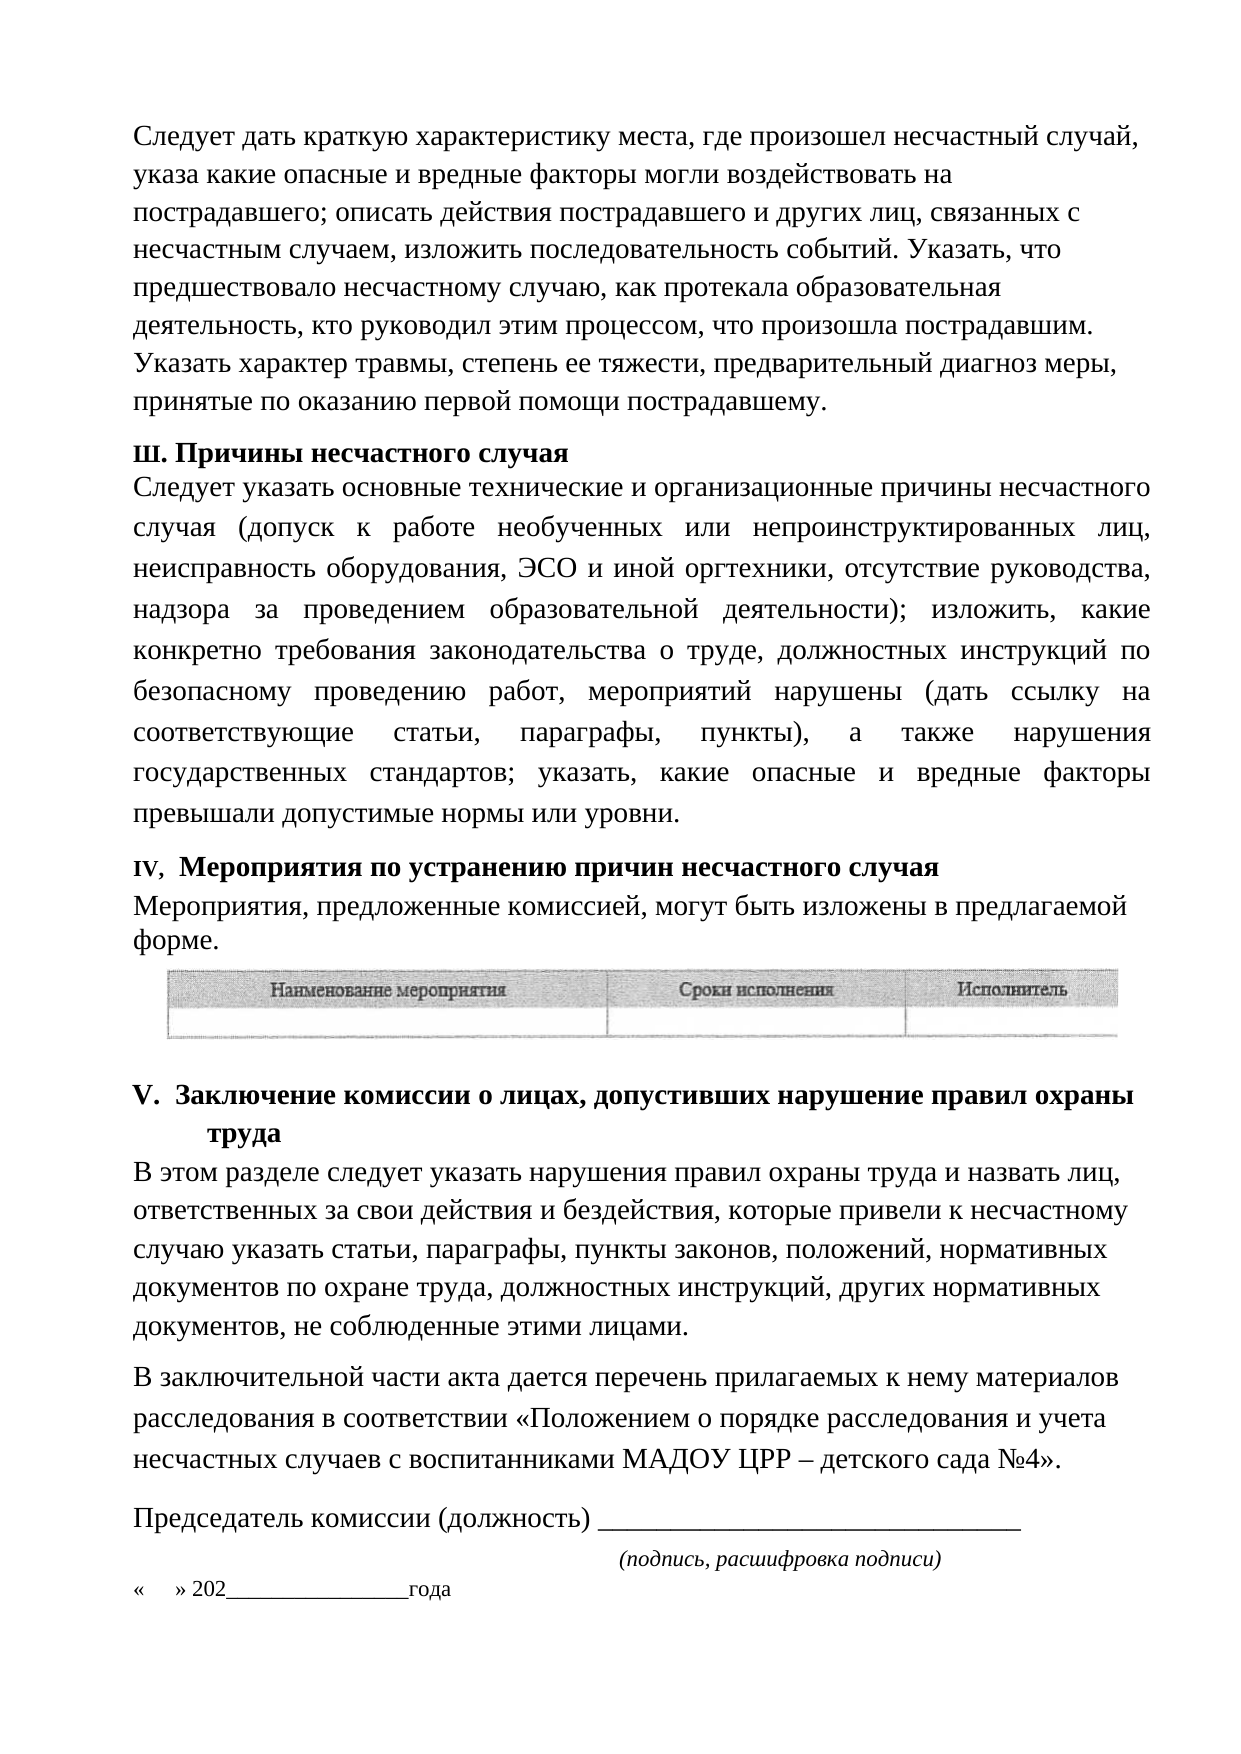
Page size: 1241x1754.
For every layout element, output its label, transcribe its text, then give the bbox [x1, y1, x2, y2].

text Ш. Причины несчастного случая [133, 435, 1152, 469]
text Председатель комиссии (должность) _____________________________ [133, 1500, 1152, 1534]
picture [166, 968, 1119, 1040]
text В заключительной части акта дается перечень прилагаемых к нему материалов расследования в соответствии «Положением о порядке расследования и учета несчастных случаев с воспитанниками МАДОУ ЦРР – детского сада №4». [133, 1359, 1152, 1474]
list Мероприятия по устранению причин несчастного случая [133, 849, 1152, 882]
list Заключение комиссии о лицах, допустивших нарушение правил охраны труда [132, 1077, 1152, 1149]
text В этом разделе следует указать нарушения правил охраны труда и назвать лиц, ответственных за свои действия и бездействия, которые привели к несчастному случаю указать статьи, параграфы, пункты законов, положений, нормативных документов по охране труда, должностных инструкций, других нормативных документов, не соблюденные этими лицами. [133, 1154, 1152, 1342]
text Следует указать основные технические и организационные причины несчастного случая (допуск к работе необученных или непроинструктированных лиц, неисправность оборудования, ЭСО и иной оргтехники, отсутствие руководства, надзора за проведением образовательной деятельности); изложить, какие конкретно требования законодательства о труде, должностных инструкций по безопасному проведению работ, мероприятий нарушены (дать ссылку на соответствующие статьи, параграфы, пункты), а также нарушения государственных стандартов; указать, какие опасные и вредные факторы превышали допустимые нормы или уровни. [133, 469, 1152, 829]
text Мероприятия, предложенные комиссией, могут быть изложены в предлагаемой форме. [133, 888, 1152, 956]
text Следует дать краткую характеристику места, где произошел несчастный случай, указа какие опасные и вредные факторы могли воздействовать на пострадавшего; описать действия пострадавшего и других лиц, связанных с несчастным случаем, изложить последовательность событий. Указать, что предшествовало несчастному случаю, как протекала образовательная деятельность, кто руководил этим процессом, что произошла пострадавшим. Указать характер травмы, степень ее тяжести, предварительный диагноз меры, принятые по оказанию первой помощи пострадавшему. [133, 118, 1152, 416]
text (подпись, расшифровка подписи) [133, 1545, 1152, 1571]
text « » 202 года [133, 1575, 1152, 1602]
